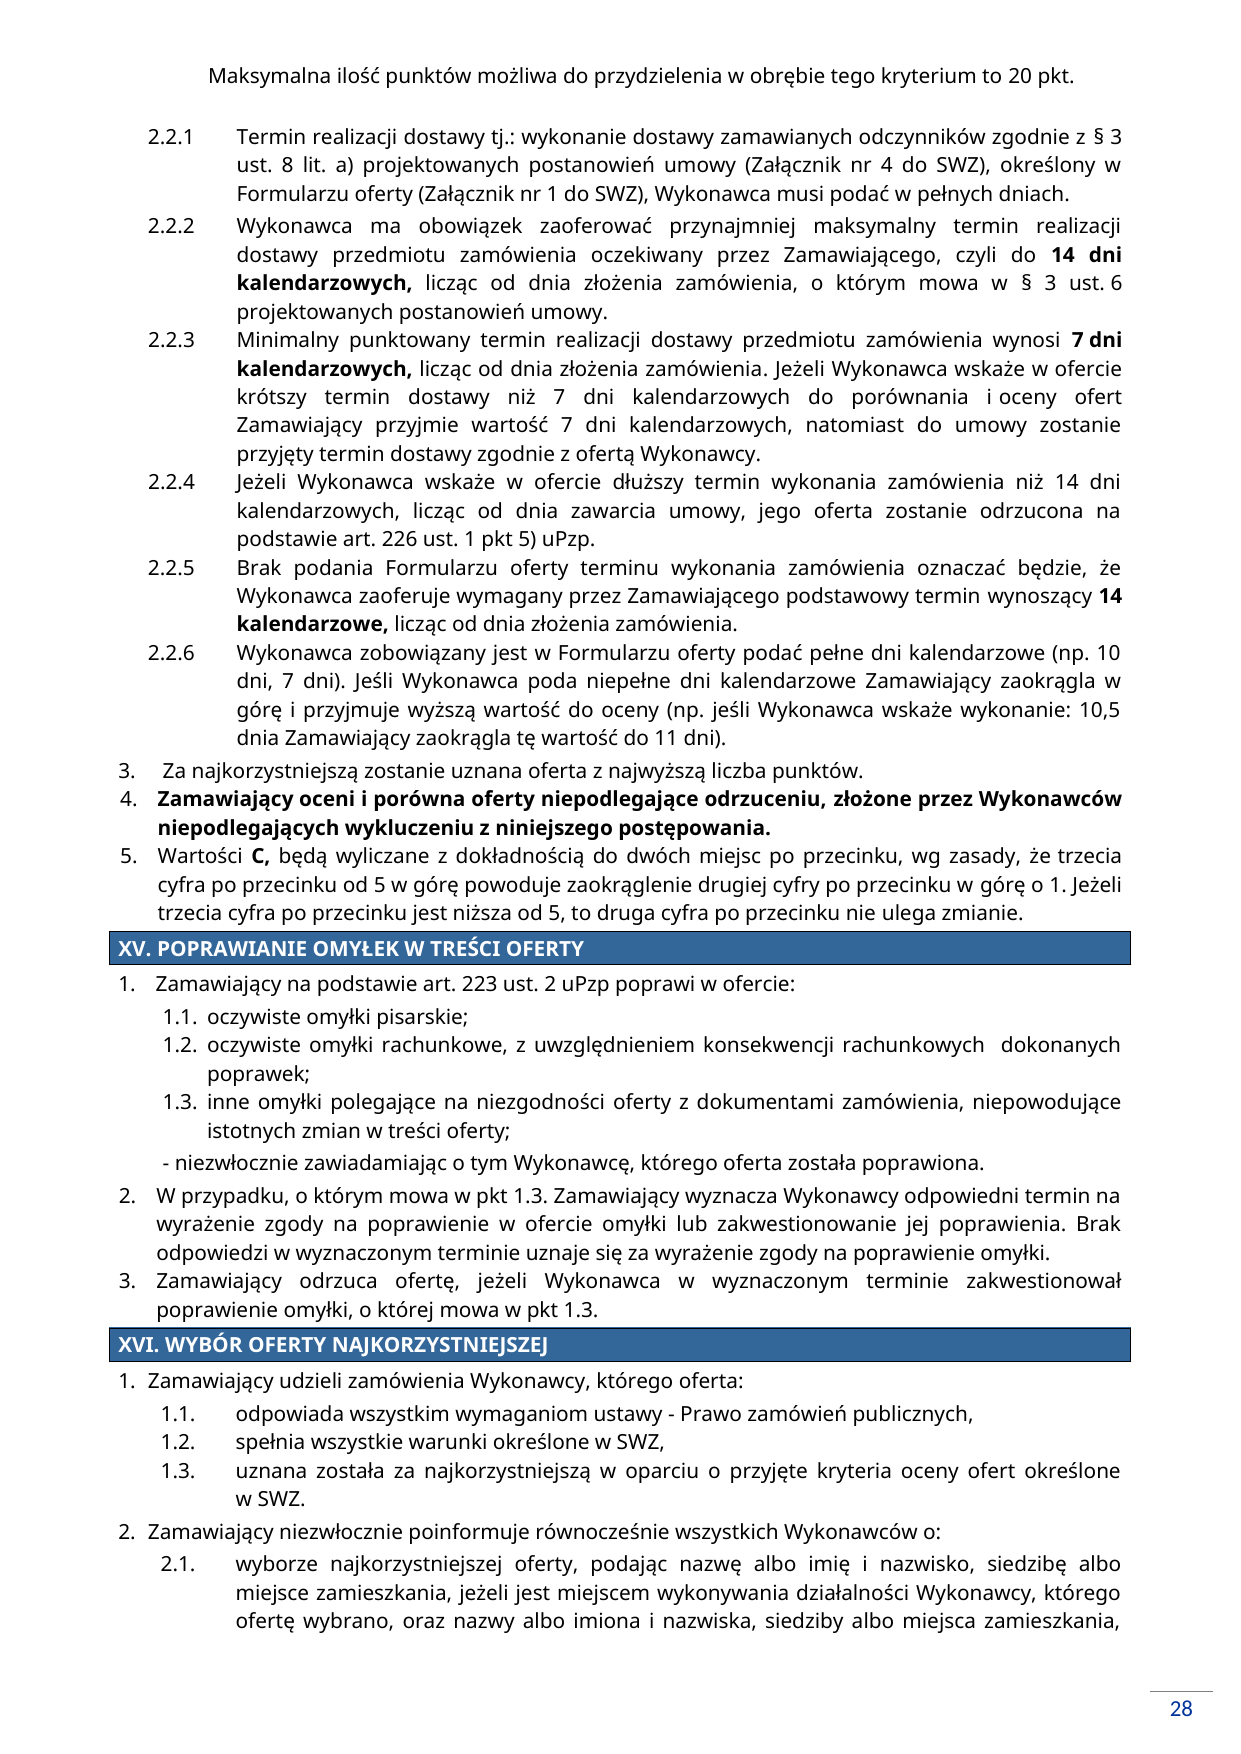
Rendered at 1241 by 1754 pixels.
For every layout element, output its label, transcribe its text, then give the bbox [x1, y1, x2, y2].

list uznana została za najkorzystniejszą w oparciu o przyjęte kryteria oceny ofert określone w SWZ. [160, 1456, 1122, 1513]
text - niezwłocznie zawiadamiając o tym Wykonawcę, którego oferta została poprawiona. [162, 1148, 1122, 1177]
list Minimalny punktowany termin realizacji dostawy przedmiotu zamówienia wynosi 7 dni kalendarzowych, licząc od dnia złożenia zamówienia. Jeżeli Wykonawca wskaże w ofercie krótszy termin dostawy niż 7 dni kalendarzowych do porównania i oceny ofert Zamawiający przyjmie wartość 7 dni kalendarzowych, natomiast do umowy zostanie przyjęty termin dostawy zgodnie z ofertą Wykonawcy. [148, 325, 1122, 467]
text Maksymalna ilość punktów możliwa do przydzielenia w obrębie tego kryterium to 20 pkt. [208, 61, 1122, 89]
list inne omyłki polegające na niezgodności oferty z dokumentami zamówienia, niepowodujące istotnych zmian w treści oferty; [162, 1087, 1122, 1144]
list Za najkorzystniejszą zostanie uznana oferta z najwyższą liczba punktów. [118, 756, 1122, 784]
list Zamawiający odrzuca ofertę, jeżeli Wykonawca w wyznaczonym terminie zakwestionował poprawienie omyłki, o której mowa w pkt 1.3. [118, 1266, 1122, 1323]
list oczywiste omyłki pisarskie; [162, 1002, 1122, 1031]
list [160, 1549, 1122, 1635]
list Zamawiający udzieli zamówienia Wykonawcy, którego oferta: [118, 1366, 1122, 1395]
list oczywiste omyłki rachunkowe, z uwzględnieniem konsekwencji rachunkowych dokonanych poprawek; [162, 1031, 1122, 1087]
list odpowiada wszystkim wymaganiom ustawy - Prawo zamówień publicznych, [160, 1399, 1122, 1427]
list Zamawiający oceni i porówna oferty niepodlegające odrzuceniu, złożone przez Wykonawców niepodlegających wykluczeniu z niniejszego postępowania. [120, 784, 1122, 841]
list Brak podania Formularzu oferty terminu wykonania zamówienia oznaczać będzie, że Wykonawca zaoferuje wymagany przez Zamawiającego podstawowy termin wynoszący 14 kalendarzowe, licząc od dnia złożenia zamówienia. [148, 553, 1122, 638]
list Jeżeli Wykonawca wskaże w ofercie dłuższy termin wykonania zamówienia niż 14 dni kalendarzowych, licząc od dnia zawarcia umowy, jego oferta zostanie odrzucona na podstawie art. 226 ust. 1 pkt 5) uPzp. [148, 467, 1122, 553]
list Zamawiający na podstawie art. 223 ust. 2 uPzp poprawi w ofercie: [118, 969, 1122, 998]
list Termin realizacji dostawy tj.: wykonanie dostawy zamawianych odczynników zgodnie z § 3 ust. 8 lit. a) projektowanych postanowień umowy (Załącznik nr 4 do SWZ), określony w Formularzu oferty (Załącznik nr 1 do SWZ), Wykonawca musi podać w pełnych dniach. [148, 122, 1122, 207]
list Wykonawca ma obowiązek zaoferować przynajmniej maksymalny termin realizacji dostawy przedmiotu zamówienia oczekiwany przez Zamawiającego, czyli do 14 dni kalendarzowych, licząc od dnia złożenia zamówienia, o którym mowa w § 3 ust. 6 projektowanych postanowień umowy. [148, 211, 1122, 325]
list W przypadku, o którym mowa w pkt 1.3. Zamawiający wyznacza Wykonawcy odpowiedni termin na wyrażenie zgody na poprawienie w ofercie omyłki lub zakwestionowanie jej poprawienia. Brak odpowiedzi w wyznaczonym terminie uznaje się za wyrażenie zgody na poprawienie omyłki. [118, 1181, 1122, 1266]
subtitle XVI. WYBÓR OFERTY NAJKORZYSTNIEJSZEJ [110, 1329, 1130, 1361]
list spełnia wszystkie warunki określone w SWZ, [160, 1427, 1122, 1456]
list Wykonawca zobowiązany jest w Formularzu oferty podać pełne dni kalendarzowe (np. 10 dni, 7 dni). Jeśli Wykonawca poda niepełne dni kalendarzowe Zamawiający zaokrągla w górę i przyjmuje wyższą wartość do oceny (np. jeśli Wykonawca wskaże wykonanie: 10,5 dnia Zamawiający zaokrągla tę wartość do 11 dni). [148, 638, 1122, 752]
list Zamawiający niezwłocznie poinformuje równocześnie wszystkich Wykonawców o: [118, 1517, 1122, 1545]
subtitle XV. POPRAWIANIE OMYŁEK W TREŚCI OFERTY [110, 932, 1130, 964]
list Wartości C, będą wyliczane z dokładnością do dwóch miejsc po przecinku, wg zasady, że trzecia cyfra po przecinku od 5 w górę powoduje zaokrąglenie drugiej cyfry po przecinku w górę o 1. Jeżeli trzecia cyfra po przecinku jest niższa od 5, to druga cyfra po przecinku nie ulega zmianie. [120, 841, 1122, 927]
